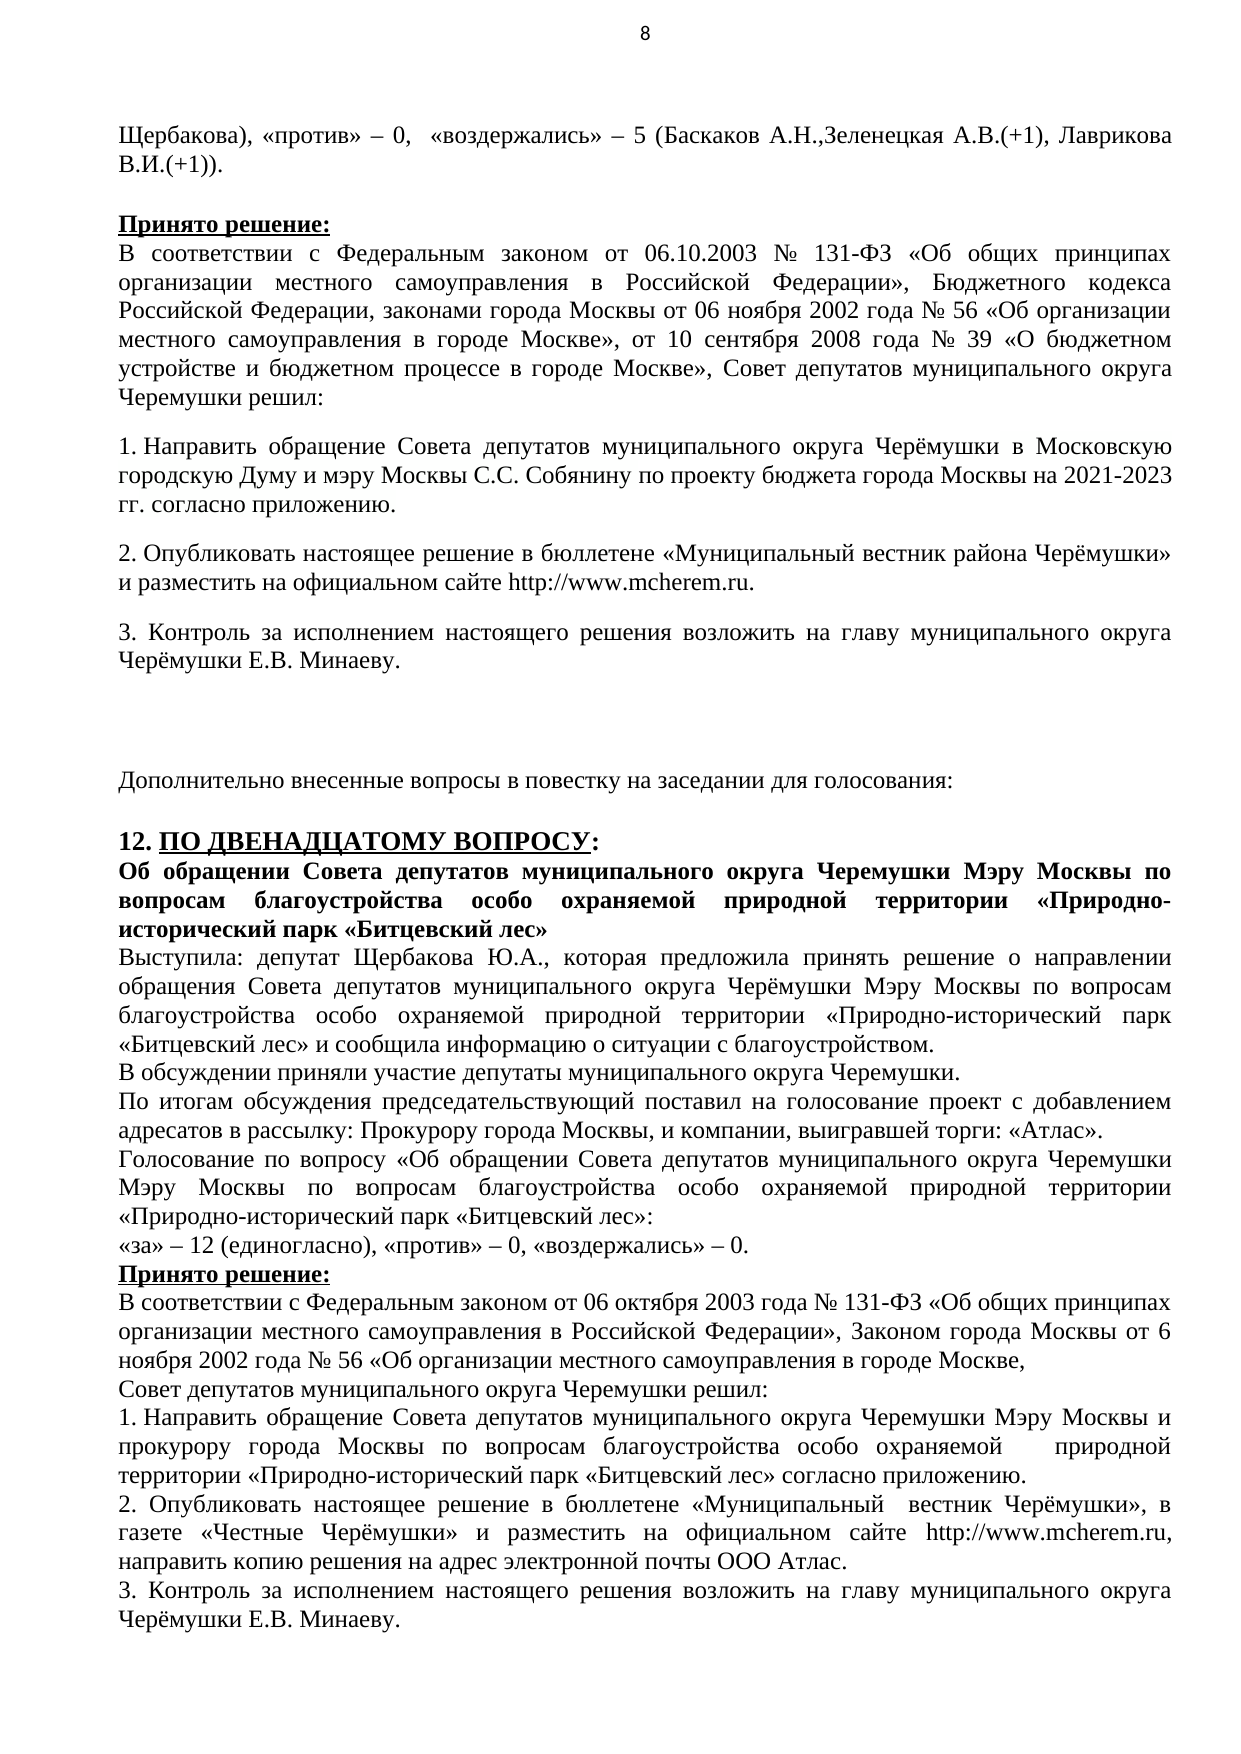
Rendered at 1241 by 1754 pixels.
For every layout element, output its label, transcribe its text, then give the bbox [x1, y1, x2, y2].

text В обсуждении приняли участие депутаты муниципального округа Черемушки. [118, 1057, 1172, 1086]
text Принято решение: [118, 209, 1172, 238]
subtitle Направить обращение Совета депутатов муниципального округа Черёмушки в Московскую городскую Думу и мэру Москвы С.С. Собянину по проекту бюджета города Москвы на 2021-2023 гг. согласно приложению. [118, 431, 1172, 517]
subtitle В соответствии с Федеральным законом от 06.10.2003 № 131-ФЗ «Об общих принципах организации местного самоуправления в Российской Федерации», Бюджетного кодекса Российской Федерации, законами города Москвы от 06 ноября 2002 года № 56 «Об организации местного самоуправления в городе Москве», от 10 сентября 2008 года № 39 «О бюджетном устройстве и бюджетном процессе в городе Москве», Совет депутатов муниципального округа Черемушки решил: [118, 238, 1172, 410]
list ПО ДВЕНАДЦАТОМУ ВОПРОСУ: [118, 825, 1172, 856]
list Об обращении Совета депутатов муниципального округа Черемушки Мэру Москвы по вопросам благоустройства особо охраняемой природной территории «Природно-исторический парк «Битцевский лес» [118, 856, 1172, 942]
text По итогам обсуждения председательствующий поставил на голосование проект с добавлением адресатов в рассылку: Прокурору города Москвы, и компании, выигравшей торги: «Атлас». [118, 1086, 1172, 1144]
text Выступила: депутат Щербакова Ю.А., которая предложила принять решение о направлении обращения Совета депутатов муниципального округа Черёмушки Мэру Москвы по вопросам благоустройства особо охраняемой природной территории «Природно-исторический парк «Битцевский лес» и сообщила информацию о ситуации с благоустройством. [118, 942, 1172, 1057]
text В соответствии с Федеральным законом от 06 октября 2003 года № 131-ФЗ «Об общих принципах организации местного самоуправления в Российской Федерации», Законом города Москвы от 6 ноября 2002 года № 56 «Об организации местного самоуправления в городе Москве, [118, 1287, 1172, 1374]
text Принято решение: [118, 1259, 1172, 1287]
text «за» – 12 (единогласно), «против» – 0, «воздержались» – 0. [118, 1230, 1172, 1259]
text 1. Направить обращение Совета депутатов муниципального округа Черемушки Мэру Москвы и прокурору города Москвы по вопросам благоустройства особо охраняемой природной территории «Природно-исторический парк «Битцевский лес» согласно приложению. [118, 1402, 1172, 1489]
text Совет депутатов муниципального округа Черемушки решил: [118, 1374, 1172, 1402]
list Голосование по вопросу «Об обращении Совета депутатов муниципального округа Черемушки Мэру Москвы по вопросам благоустройства особо охраняемой природной территории «Природно-исторический парк «Битцевский лес»: [118, 1144, 1172, 1230]
subtitle Опубликовать настоящее решение в бюллетене «Муниципальный вестник района Черёмушки» и разместить на официальном сайте http://www.mcherem.ru. [118, 538, 1172, 596]
text Дополнительно внесенные вопросы в повестку на заседании для голосования: [118, 765, 1172, 794]
text 2. Опубликовать настоящее решение в бюллетене «Муниципальный вестник Черёмушки», в газете «Честные Черёмушки» и разместить на официальном сайте http://www.mcherem.ru, направить копию решения на адрес электронной почты ООО Атлас. [118, 1489, 1172, 1575]
text 3. Контроль за исполнением настоящего решения возложить на главу муниципального округа Черёмушки Е.В. Минаеву. [118, 1575, 1172, 1632]
text 3. Контроль за исполнением настоящего решения возложить на главу муниципального округа Черёмушки Е.В. Минаеву. [118, 617, 1172, 674]
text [118, 120, 1172, 178]
